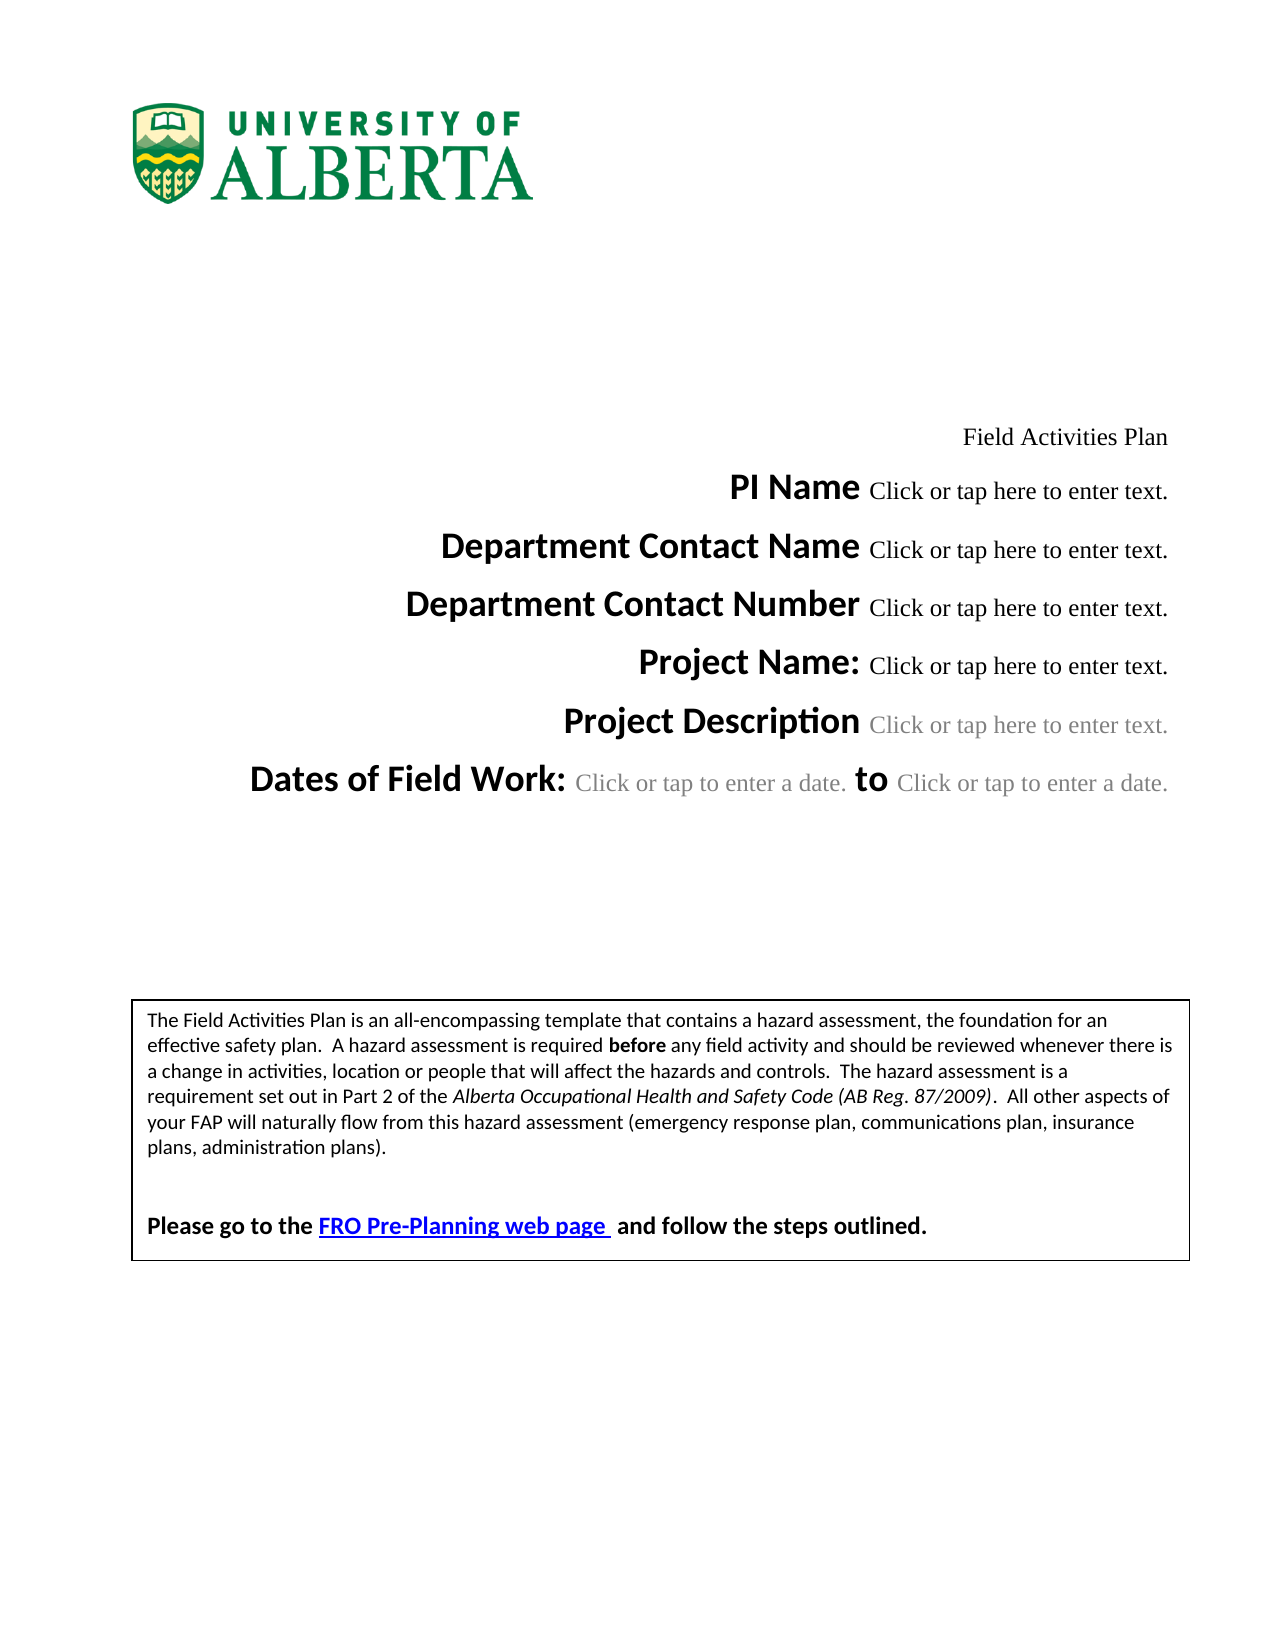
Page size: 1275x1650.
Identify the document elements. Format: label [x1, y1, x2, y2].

picture [132, 103, 533, 204]
